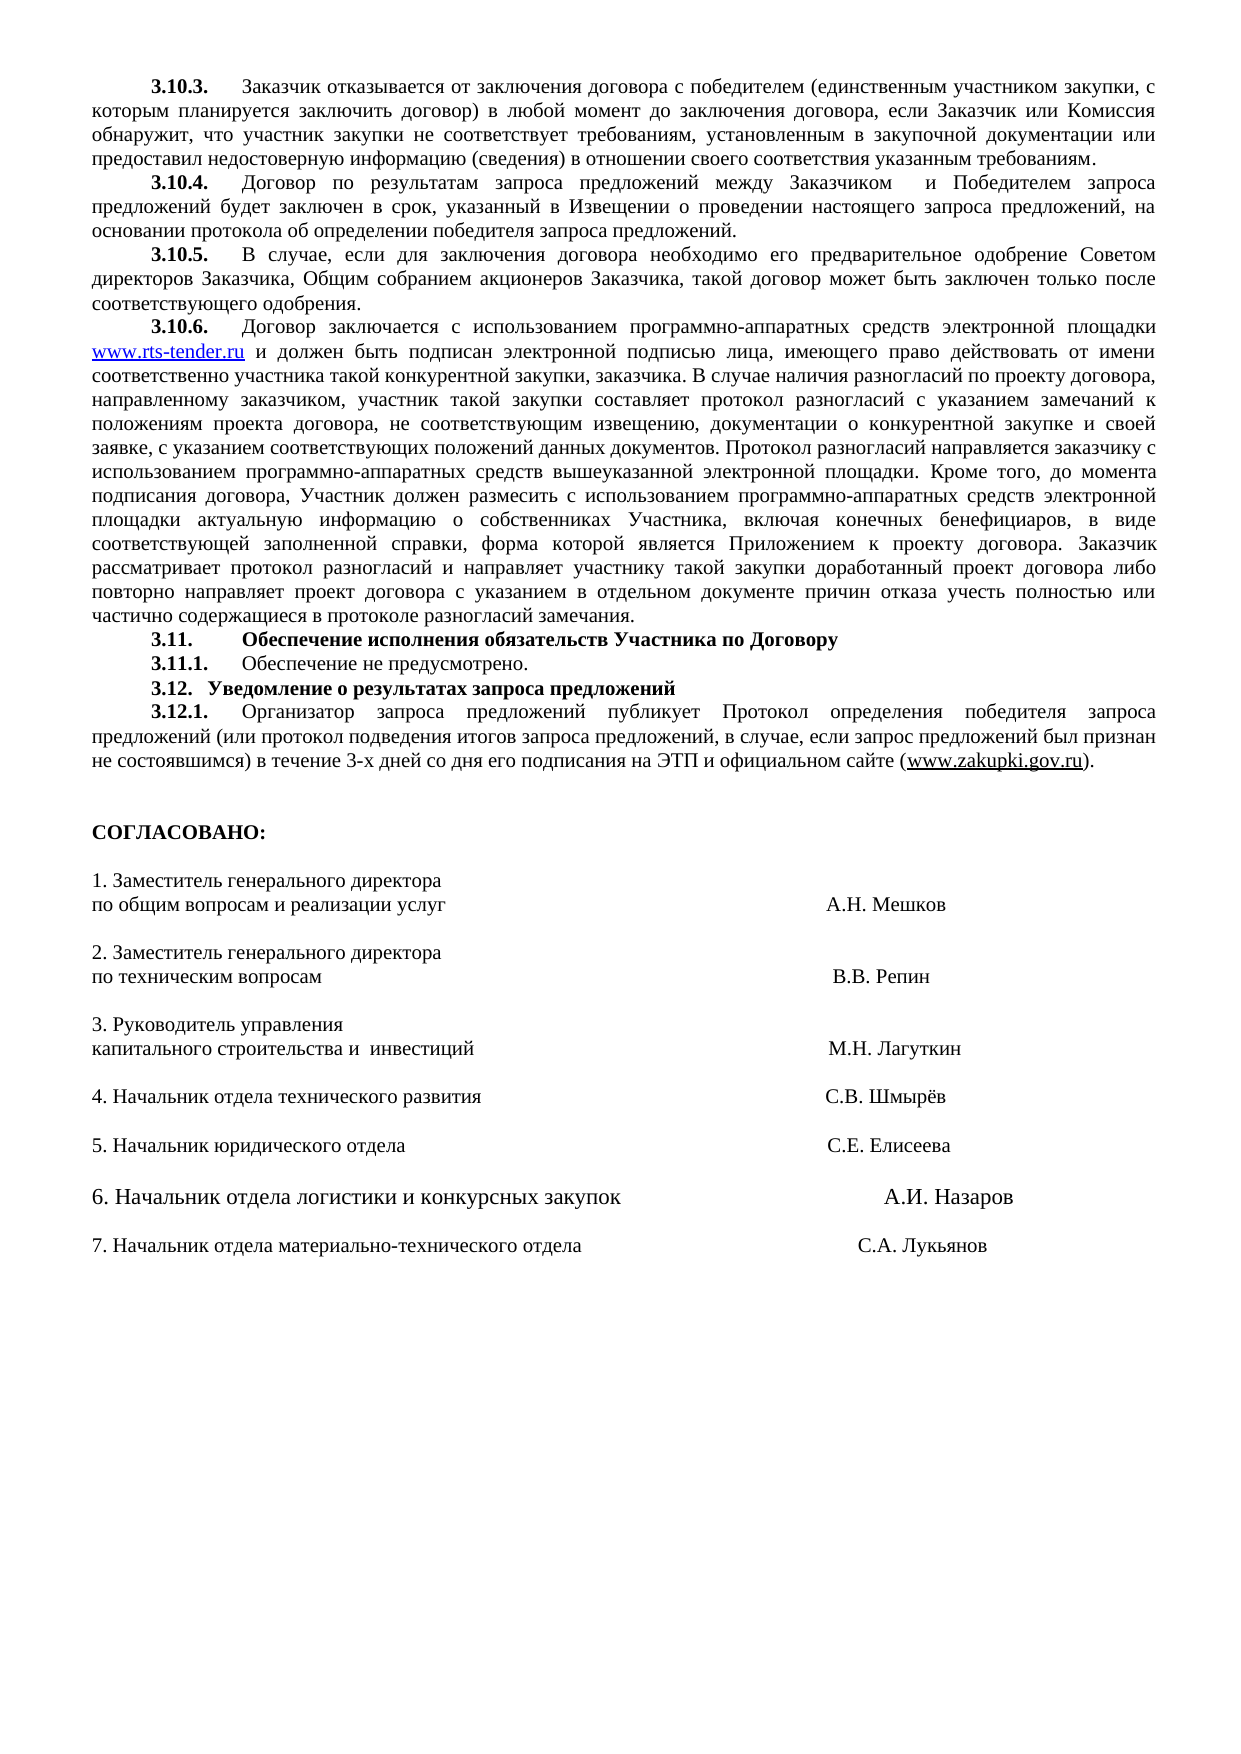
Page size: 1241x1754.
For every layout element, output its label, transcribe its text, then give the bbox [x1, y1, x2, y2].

text 7. Начальник отдела материально-технического отдела С.А. Лукьянов [92, 1233, 1157, 1257]
list Заказчик отказывается от заключения договора с победителем (единственным участником закупки, с которым планируется заключить договор) в любой момент до заключения договора, если Заказчик или Комиссия обнаружит, что участник закупки не соответствует требованиям, установленным в закупочной документации или предоставил недостоверную информацию (сведения) в отношении своего соответствия указанным требованиям. [92, 74, 1157, 170]
subtitle Обеспечение исполнения обязательств Участника по Договору [92, 627, 1157, 651]
list Обеспечение не предусмотрено. [92, 651, 1157, 675]
list Договор по результатам запроса предложений между Заказчиком и Победителем запроса предложений будет заключен в срок, указанный в Извещении о проведении настоящего запроса предложений, на основании протокола об определении победителя запроса предложений. [92, 170, 1157, 242]
list В случае, если для заключения договора необходимо его предварительное одобрение Советом директоров Заказчика, Общим собранием акционеров Заказчика, такой договор может быть заключен только после соответствующего одобрения. [92, 242, 1157, 314]
text по техническим вопросам В.В. Репин [92, 964, 1157, 988]
text по общим вопросам и реализации услуг А.Н. Мешков [92, 892, 1157, 916]
list Организатор запроса предложений публикует Протокол определения победителя запроса предложений (или протокол подведения итогов запроса предложений, в случае, если запрос предложений был признан не состоявшимся) в течение 3-х дней со дня его подписания на ЭТП и официальном сайте (www.zakupki.gov.ru). [92, 699, 1157, 772]
text капитального строительства и инвестиций М.Н. Лагуткин [92, 1036, 1157, 1060]
subtitle 6. Начальник отдела логистики и конкурсных закупок А.И. Назаров [92, 1183, 1157, 1209]
text 3. Руководитель управления [92, 1012, 1157, 1036]
text 2. Заместитель генерального директора [92, 940, 1157, 964]
text 5. Начальник юридического отдела С.Е. Елисеева [92, 1133, 1157, 1157]
text 4. Начальник отдела технического развития С.В. Шмырёв [92, 1084, 1157, 1108]
text СОГЛАСОВАНО: [92, 820, 1157, 844]
list Уведомление о результатах запроса предложений [151, 675, 1157, 699]
text 1. Заместитель генерального директора [92, 868, 1157, 892]
list Договор заключается с использованием программно-аппаратных средств электронной площадки www.rts-tender.ru и должен быть подписан электронной подписью лица, имеющего право действовать от имени соответственно участника такой конкурентной закупки, заказчика. В случае наличия разногласий по проекту договора, направленному заказчиком, участник такой закупки составляет протокол разногласий с указанием замечаний к положениям проекта договора, не соответствующим извещению, документации о конкурентной закупке и своей заявке, с указанием соответствующих положений данных документов. Протокол разногласий направляется заказчику с использованием программно-аппаратных средств вышеуказанной электронной площадки. Кроме того, до момента подписания договора, Участник должен размесить с использованием программно-аппаратных средств электронной площадки актуальную информацию о собственниках Участника, включая конечных бенефициаров, в виде соответствующей заполненной справки, форма которой является Приложением к проекту договора. Заказчик рассматривает протокол разногласий и направляет участнику такой закупки доработанный проект договора либо повторно направляет проект договора с указанием в отдельном документе причин отказа учесть полностью или частично содержащиеся в протоколе разногласий замечания. [92, 314, 1157, 627]
